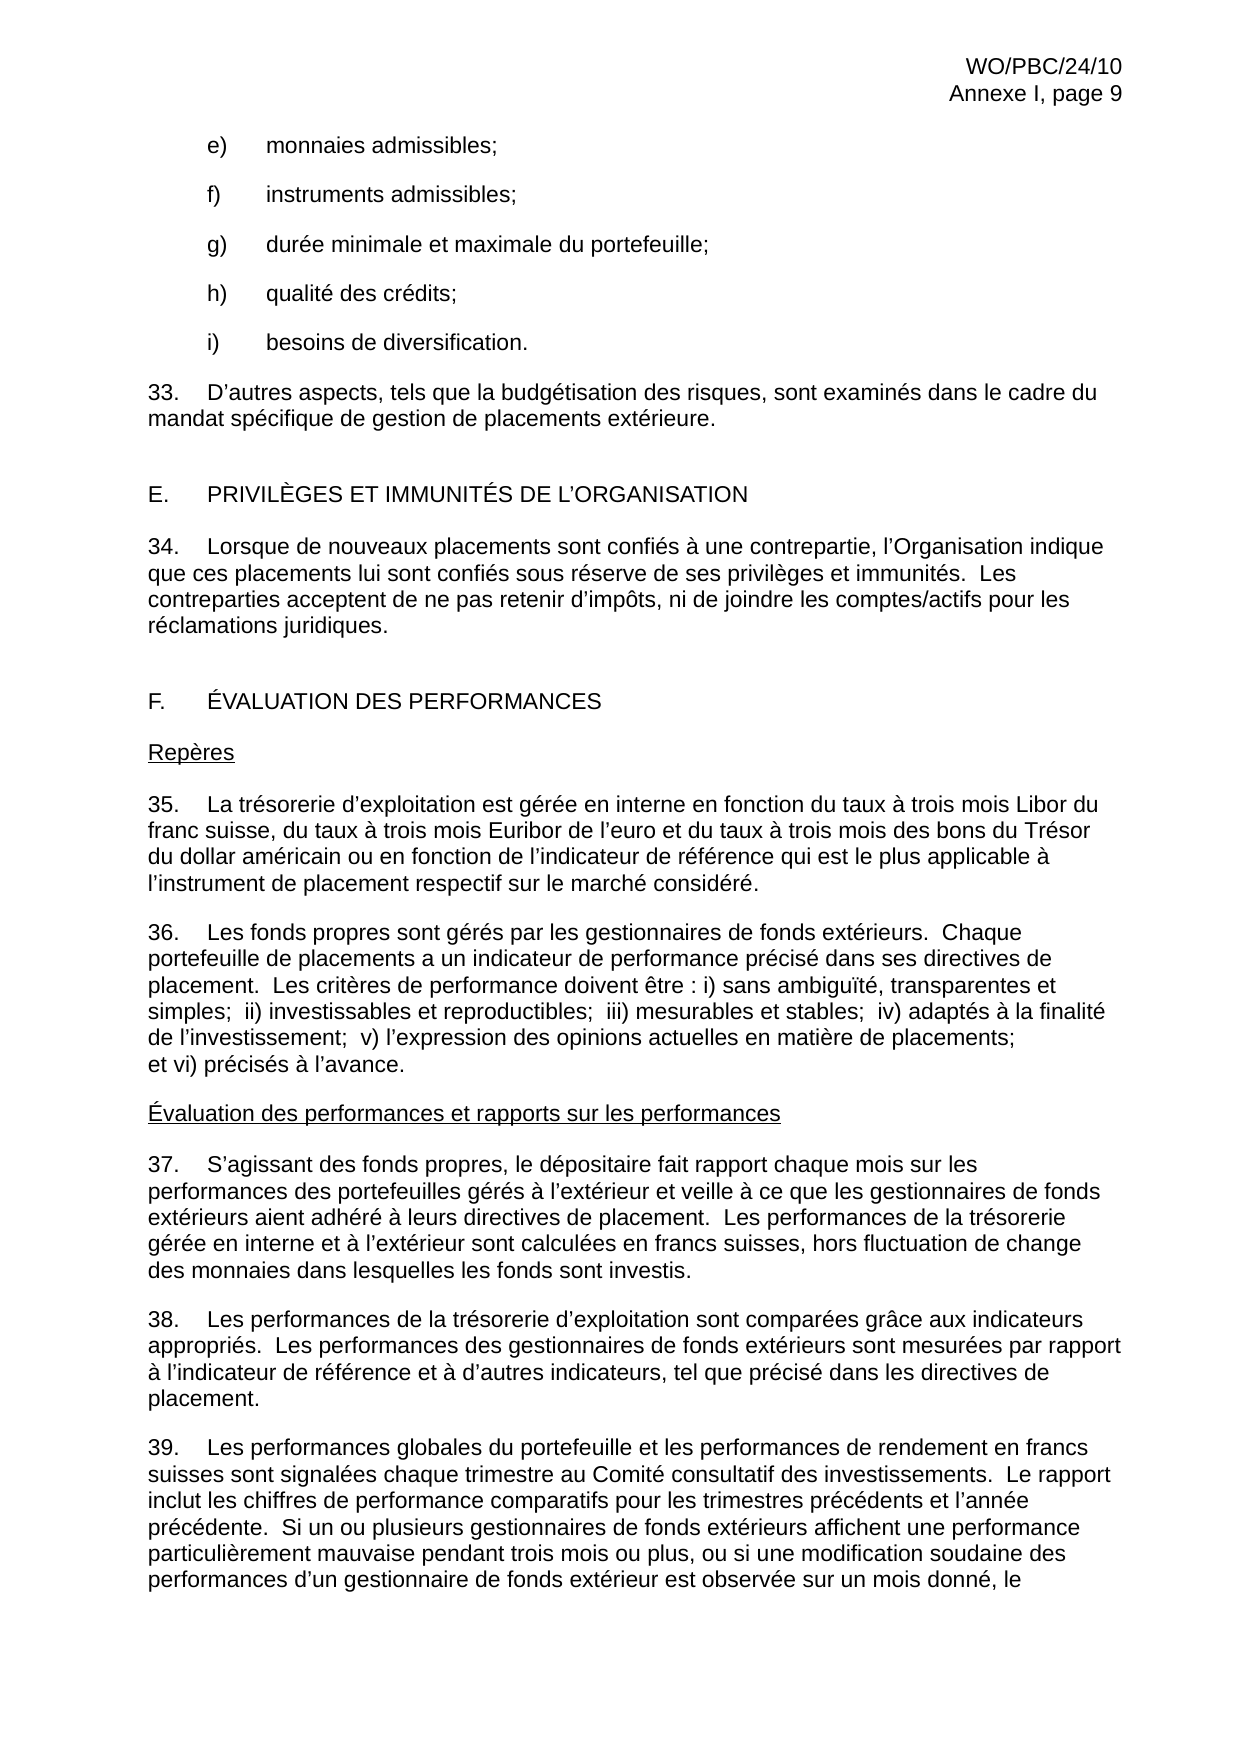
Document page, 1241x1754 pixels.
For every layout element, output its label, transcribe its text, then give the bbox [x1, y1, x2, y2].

text Évaluation des performances et rapports sur les performances [148, 1100, 1122, 1126]
list qualité des crédits; [207, 280, 1122, 306]
text Les performances de la trésorerie d’exploitation sont comparées grâce aux indicateurs appropriés. Les performances des gestionnaires de fonds extérieurs sont mesurées par rapport à l’indicateur de référence et à d’autres indicateurs, tel que précisé dans les directives de placement. [148, 1306, 1122, 1411]
text D’autres aspects, tels que la budgétisation des risques, sont examinés dans le cadre du mandat spécifique de gestion de placements extérieure. [148, 378, 1122, 431]
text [148, 1434, 1122, 1592]
text Lorsque de nouveaux placements sont confiés à une contrepartie, l’Organisation indique que ces placements lui sont confiés sous réserve de ses privilèges et immunités. Les contreparties acceptent de ne pas retenir d’impôts, ni de joindre les comptes/actifs pour les réclamations juridiques. [148, 533, 1122, 639]
text Repères [148, 739, 1122, 766]
list durée minimale et maximale du portefeuille; [207, 231, 1122, 257]
text Les fonds propres sont gérés par les gestionnaires de fonds extérieurs. Chaque portefeuille de placements a un indicateur de performance précisé dans ses directives de placement. Les critères de performance doivent être : i) sans ambiguïté, transparentes et simples; ii) investissables et reproductibles; iii) mesurables et stables; iv) adaptés à la finalité de l’investissement; v) l’expression des opinions actuelles en matière de placements; et vi) précisés à l’avance. [148, 919, 1122, 1077]
list monnaies admissibles; [207, 132, 1122, 158]
text E. privilèges ET immunités de l’organisation [148, 481, 1122, 507]
text La trésorerie d’exploitation est gérée en interne en fonction du taux à trois mois Libor du franc suisse, du taux à trois mois Euribor de l’euro et du taux à trois mois des bons du Trésor du dollar américain ou en fonction de l’indicateur de référence qui est le plus applicable à l’instrument de placement respectif sur le marché considéré. [148, 791, 1122, 896]
list instruments admissibles; [207, 181, 1122, 208]
text S’agissant des fonds propres, le dépositaire fait rapport chaque mois sur les performances des portefeuilles gérés à l’extérieur et veille à ce que les gestionnaires de fonds extérieurs aient adhéré à leurs directives de placement. Les performances de la trésorerie gérée en interne et à l’extérieur sont calculées en francs suisses, hors fluctuation de change des monnaies dans lesquelles les fonds sont investis. [148, 1151, 1122, 1283]
list besoins de diversification. [207, 329, 1122, 356]
text F. évaluation des performances [148, 688, 1122, 714]
